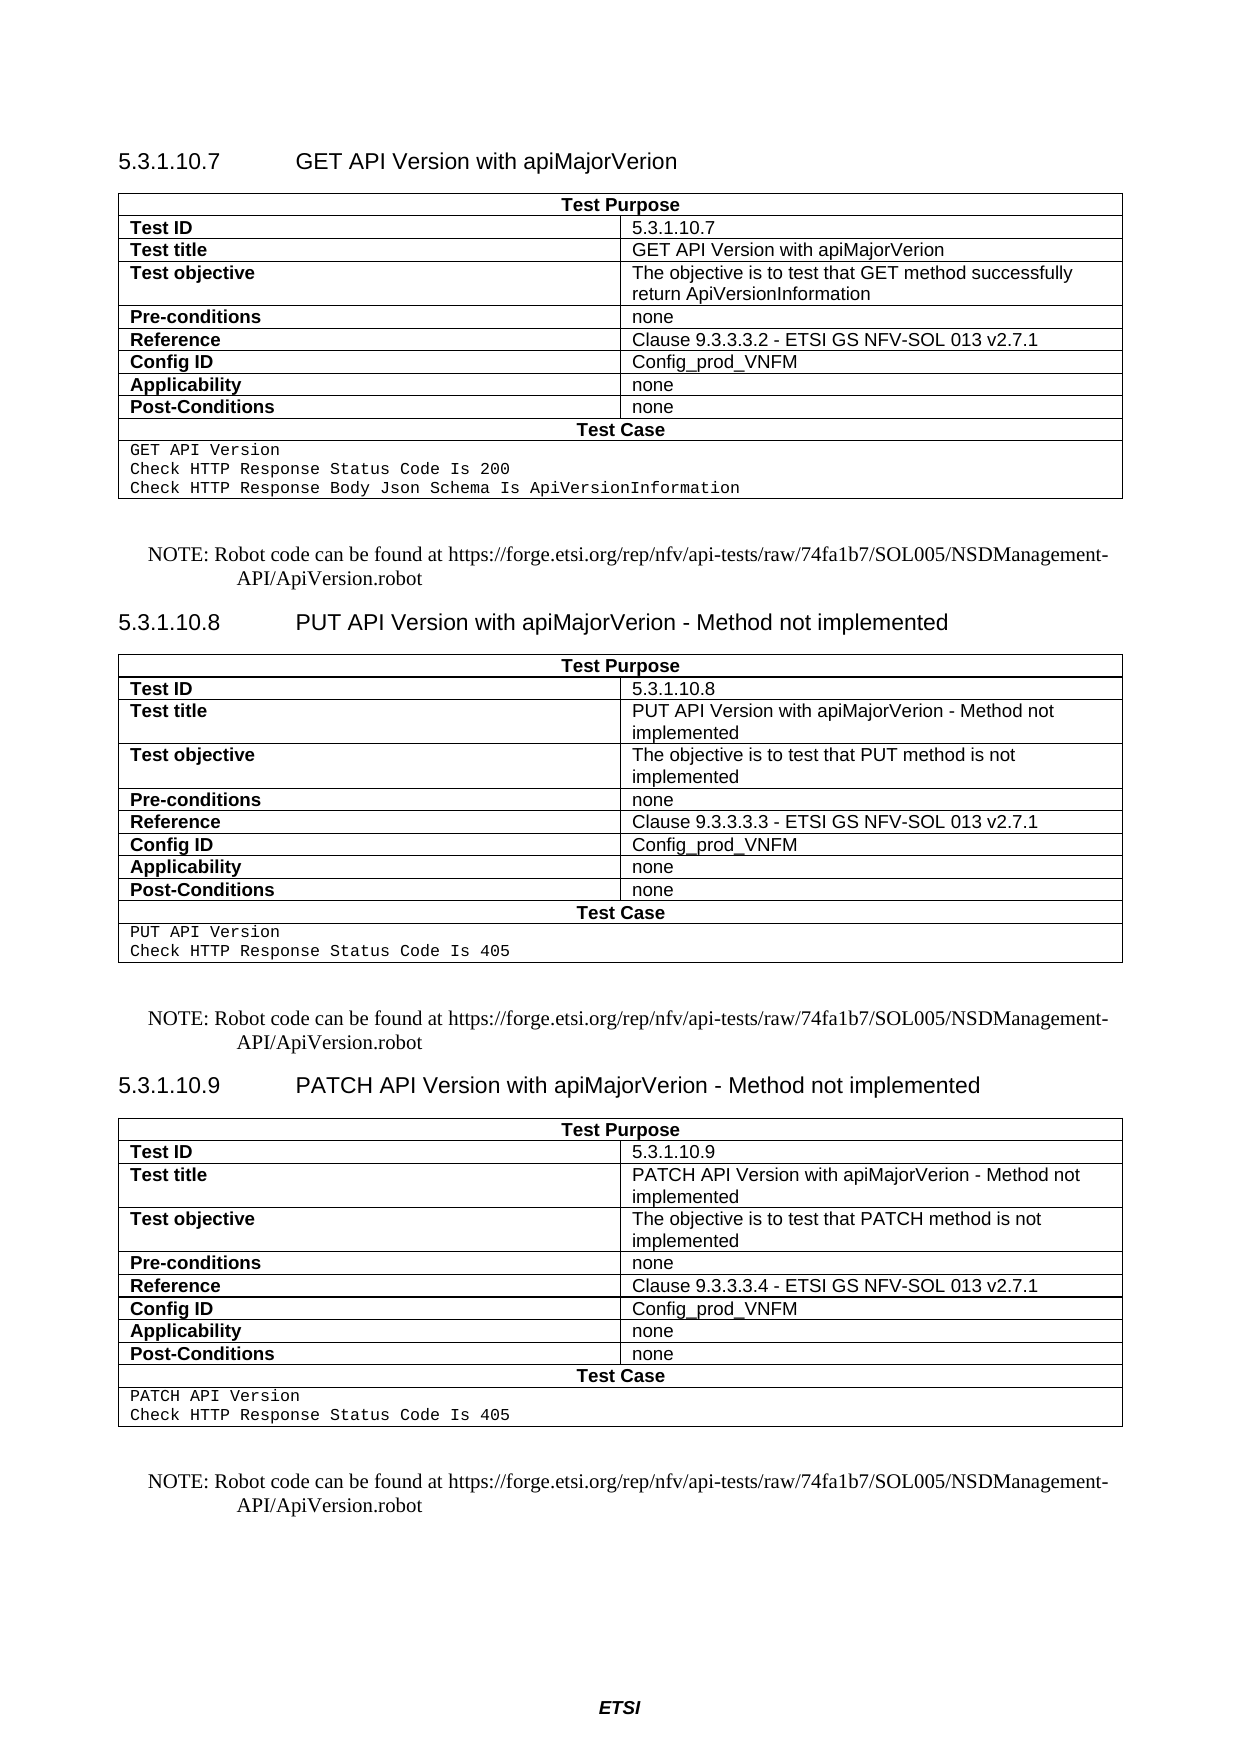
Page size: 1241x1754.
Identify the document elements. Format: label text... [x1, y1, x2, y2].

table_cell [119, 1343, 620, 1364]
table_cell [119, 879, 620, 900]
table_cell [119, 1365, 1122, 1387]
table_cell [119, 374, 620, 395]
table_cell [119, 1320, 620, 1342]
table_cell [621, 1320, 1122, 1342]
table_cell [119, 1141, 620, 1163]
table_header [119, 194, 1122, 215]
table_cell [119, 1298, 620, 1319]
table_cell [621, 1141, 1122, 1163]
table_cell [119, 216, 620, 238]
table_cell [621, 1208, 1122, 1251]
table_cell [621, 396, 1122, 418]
subtitle 5.3.1.10.7 GET API Version with apiMajorVerion [118, 148, 1122, 174]
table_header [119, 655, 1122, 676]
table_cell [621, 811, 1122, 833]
text NOTE: Robot code can be found at https://forge.etsi.org/rep/nfv/api-tests/raw/74fa1b7/SOL005/NSDManagement-API/ApiVersion.robot [148, 1469, 1122, 1517]
subtitle 5.3.1.10.9 PATCH API Version with apiMajorVerion - Method not implemented [118, 1072, 1122, 1099]
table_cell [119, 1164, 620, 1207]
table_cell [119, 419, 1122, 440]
text NOTE: Robot code can be found at https://forge.etsi.org/rep/nfv/api-tests/raw/74fa1b7/SOL005/NSDManagement-API/ApiVersion.robot [148, 1006, 1122, 1054]
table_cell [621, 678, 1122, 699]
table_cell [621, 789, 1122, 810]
subtitle 5.3.1.10.8 PUT API Version with apiMajorVerion - Method not implemented [118, 609, 1122, 635]
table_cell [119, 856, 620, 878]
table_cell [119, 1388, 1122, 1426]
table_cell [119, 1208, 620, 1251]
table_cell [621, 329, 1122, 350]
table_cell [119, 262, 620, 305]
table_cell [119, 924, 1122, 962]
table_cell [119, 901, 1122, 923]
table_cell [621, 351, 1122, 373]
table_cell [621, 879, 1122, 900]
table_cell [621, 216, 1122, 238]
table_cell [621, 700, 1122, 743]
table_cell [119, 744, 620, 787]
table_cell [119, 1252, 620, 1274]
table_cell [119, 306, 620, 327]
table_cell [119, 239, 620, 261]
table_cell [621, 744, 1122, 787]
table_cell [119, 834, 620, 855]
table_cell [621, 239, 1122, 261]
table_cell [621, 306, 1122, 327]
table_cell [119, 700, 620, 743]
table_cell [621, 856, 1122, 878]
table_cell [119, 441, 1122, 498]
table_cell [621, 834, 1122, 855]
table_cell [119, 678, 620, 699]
text NOTE: Robot code can be found at https://forge.etsi.org/rep/nfv/api-tests/raw/74fa1b7/SOL005/NSDManagement-API/ApiVersion.robot [148, 542, 1122, 590]
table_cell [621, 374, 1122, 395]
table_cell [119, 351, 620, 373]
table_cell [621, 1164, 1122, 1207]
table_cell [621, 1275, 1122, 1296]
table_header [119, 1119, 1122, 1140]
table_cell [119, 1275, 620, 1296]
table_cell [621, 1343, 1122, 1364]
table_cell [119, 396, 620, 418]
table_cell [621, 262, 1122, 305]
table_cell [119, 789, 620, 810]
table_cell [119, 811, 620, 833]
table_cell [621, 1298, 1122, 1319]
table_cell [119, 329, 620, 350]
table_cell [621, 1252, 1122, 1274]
